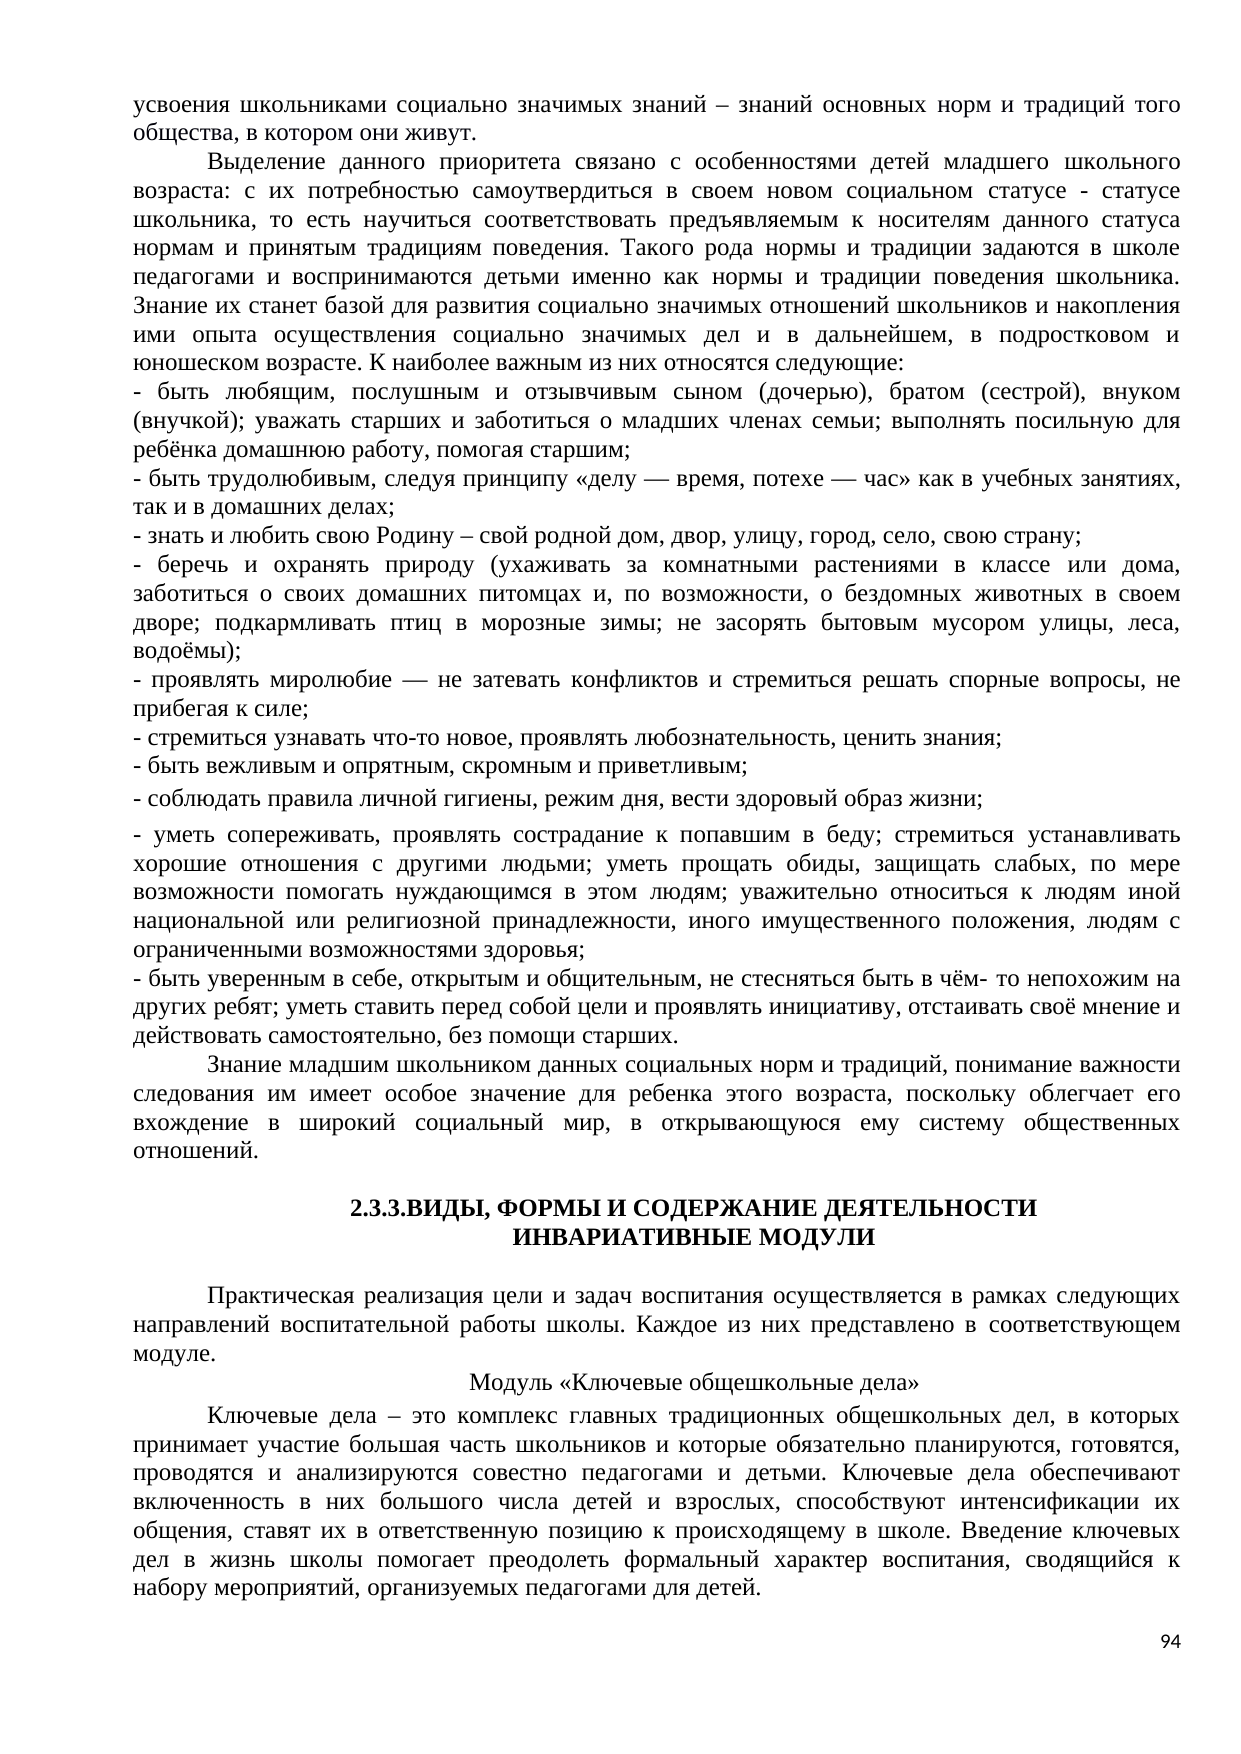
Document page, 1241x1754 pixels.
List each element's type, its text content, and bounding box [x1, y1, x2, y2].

list - быть трудолюбивым, следуя принципу «делу — время, потехе — час» как в учебных занятиях, так и в домашних делах; [133, 463, 1181, 520]
text ИНВАРИАТИВНЫЕ МОДУЛИ [133, 1222, 1181, 1251]
list - уметь сопереживать, проявлять сострадание к попавшим в беду; стремиться устанавливать хорошие отношения с другими людьми; уметь прощать обиды, защищать слабых, по мере возможности помогать нуждающимся в этом людям; уважительно относиться к людям иной национальной или религиозной принадлежности, иного имущественного положения, людям с ограниченными возможностями здоровья; [133, 819, 1181, 963]
list - соблюдать правила личной гигиены, режим дня, вести здоровый образ жизни; [133, 783, 1181, 811]
list - быть любящим, послушным и отзывчивым сыном (дочерью), братом (сестрой), внуком (внучкой); уважать старших и заботиться о младших членах семьи; выполнять посильную для ребёнка домашнюю работу, помогая старшим; [133, 376, 1181, 462]
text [133, 89, 1181, 146]
list - стремиться узнавать что-то новое, проявлять любознательность, ценить знания; [133, 722, 1181, 750]
list Знание младшим школьником данных социальных норм и традиций, понимание важности следования им имеет особое значение для ребенка этого возраста, поскольку облегчает его вхождение в широкий социальный мир, в открывающуюся ему систему общественных отношений. [133, 1049, 1181, 1164]
text Практическая реализация цели и задач воспитания осуществляется в рамках следующих направлений воспитательной работы школы. Каждое из них представлено в соответствующем модуле. [133, 1280, 1181, 1367]
text 2.3.3.ВИДЫ, ФОРМЫ И СОДЕРЖАНИЕ ДЕЯТЕЛЬНОСТИ [207, 1193, 1181, 1222]
list - проявлять миролюбие — не затевать конфликтов и стремиться решать спорные вопросы, не прибегая к силе; [133, 664, 1181, 722]
text Ключевые дела – это комплекс главных традиционных общешкольных дел, в которых принимает участие большая часть школьников и которые обязательно планируются, готовятся, проводятся и анализируются совестно педагогами и детьми. Ключевые дела обеспечивают включенность в них большого числа детей и взрослых, способствуют интенсификации их общения, ставят их в ответственную позицию к происходящему в школе. Введение ключевых дел в жизнь школы помогает преодолеть формальный характер воспитания, сводящийся к набору мероприятий, организуемых педагогами для детей. [133, 1400, 1181, 1601]
list - знать и любить свою Родину – свой родной дом, двор, улицу, город, село, свою страну; [133, 520, 1181, 549]
list - быть уверенным в себе, открытым и общительным, не стесняться быть в чём- то непохожим на других ребят; уметь ставить перед собой цели и проявлять инициативу, отстаивать своё мнение и действовать самостоятельно, без помощи старших. [133, 963, 1181, 1049]
list - быть вежливым и опрятным, скромным и приветливым; [133, 750, 1181, 779]
list - беречь и охранять природу (ухаживать за комнатными растениями в классе или дома, заботиться о своих домашних питомцах и, по возможности, о бездомных животных в своем дворе; подкармливать птиц в морозные зимы; не засорять бытовым мусором улицы, леса, водоёмы); [133, 549, 1181, 664]
text Выделение данного приоритета связано с особенностями детей младшего школьного возраста: с их потребностью самоутвердиться в своем новом социальном статусе - статусе школьника, то есть научиться соответствовать предъявляемым к носителям данного статуса нормам и принятым традициям поведения. Такого рода нормы и традиции задаются в школе педагогами и воспринимаются детьми именно как нормы и традиции поведения школьника. Знание их станет базой для развития социально значимых отношений школьников и накопления ими опыта осуществления социально значимых дел и в дальнейшем, в подростковом и юношеском возрасте. К наиболее важным из них относятся следующие: [133, 146, 1181, 376]
list Модуль «Ключевые общешкольные дела» [133, 1367, 1181, 1396]
